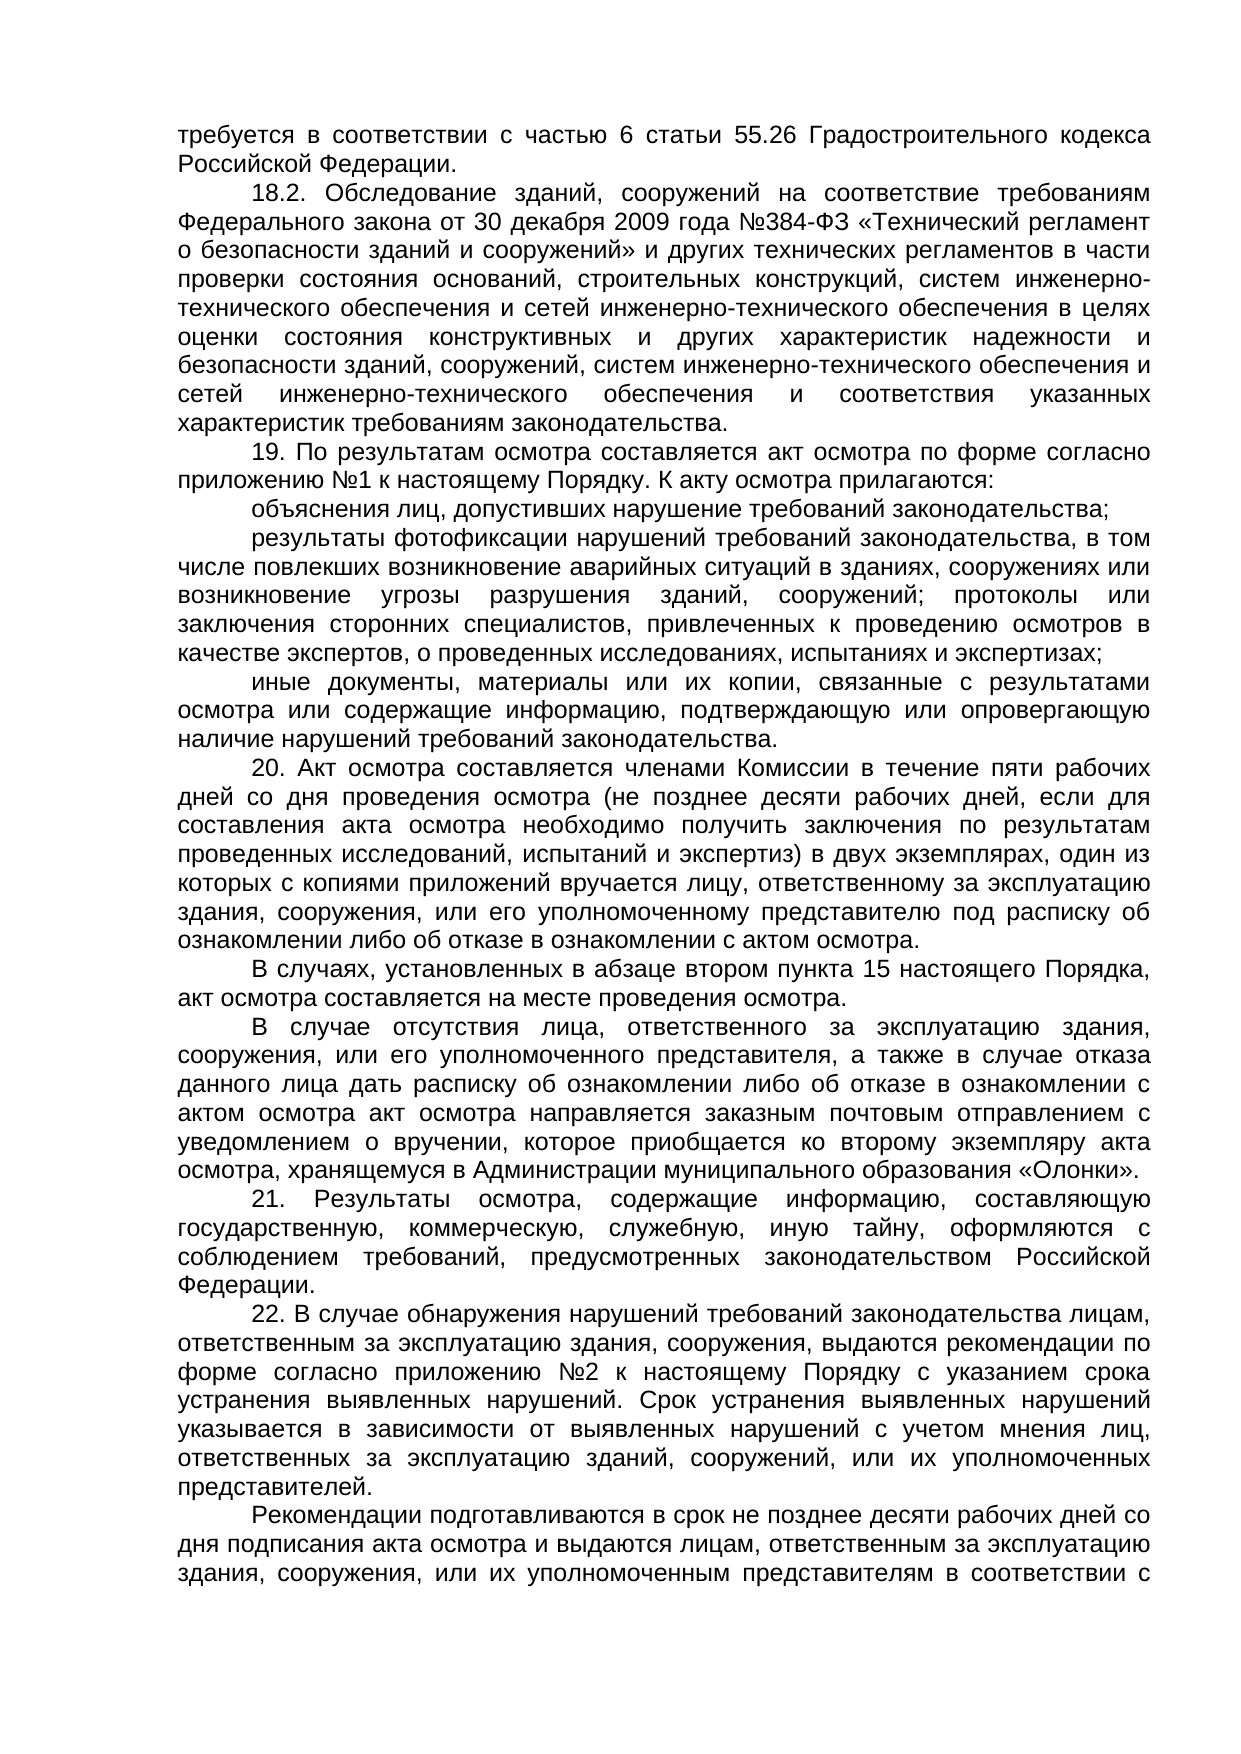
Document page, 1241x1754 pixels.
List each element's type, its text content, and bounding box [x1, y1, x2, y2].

text результаты фотофиксации нарушений требований законодательства, в том числе повлекших возникновение аварийных ситуаций в зданиях, сооружениях или возникновение угрозы разрушения зданий, сооружений; протоколы или заключения сторонних специалистов, привлеченных к проведению осмотров в качестве экспертов, о проведенных исследованиях, испытаниях и экспертизах; [177, 523, 1152, 667]
text 21. Результаты осмотра, содержащие информацию, составляющую государственную, коммерческую, служебную, иную тайну, оформляются с соблюдением требований, предусмотренных законодательством Российской Федерации. [177, 1184, 1152, 1299]
text объяснения лиц, допустивших нарушение требований законодательства; [177, 494, 1152, 523]
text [177, 1501, 1152, 1587]
text 19. По результатам осмотра составляется акт осмотра по форме согласно приложению №1 к настоящему Порядку. К акту осмотра прилагаются: [177, 437, 1152, 494]
text В случае отсутствия лица, ответственного за эксплуатацию здания, сооружения, или его уполномоченного представителя, а также в случае отказа данного лица дать расписку об ознакомлении либо об отказе в ознакомлении с актом осмотра акт осмотра направляется заказным почтовым отправлением с уведомлением о вручении, которое приобщается ко второму экземпляру акта осмотра, хранящемуся в Администрации муниципального образования «Олонки». [177, 1012, 1152, 1184]
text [177, 121, 1152, 178]
text 20. Акт осмотра составляется членами Комиссии в течение пяти рабочих дней со дня проведения осмотра (не позднее десяти рабочих дней, если для составления акта осмотра необходимо получить заключения по результатам проведенных исследований, испытаний и экспертиз) в двух экземплярах, один из которых с копиями приложений вручается лицу, ответственному за эксплуатацию здания, сооружения, или его уполномоченному представителю под расписку об ознакомлении либо об отказе в ознакомлении с актом осмотра. [177, 753, 1152, 954]
text 22. В случае обнаружения нарушений требований законодательства лицам, ответственным за эксплуатацию здания, сооружения, выдаются рекомендации по форме согласно приложению №2 к настоящему Порядку с указанием срока устранения выявленных нарушений. Срок устранения выявленных нарушений указывается в зависимости от выявленных нарушений с учетом мнения лиц, ответственных за эксплуатацию зданий, сооружений, или их уполномоченных представителей. [177, 1299, 1152, 1501]
text 18.2. Обследование зданий, сооружений на соответствие требованиям Федерального закона от 30 декабря 2009 года №384-ФЗ «Технический регламент о безопасности зданий и сооружений» и других технических регламентов в части проверки состояния оснований, строительных конструкций, систем инженерно-технического обеспечения и сетей инженерно-технического обеспечения в целях оценки состояния конструктивных и других характеристик надежности и безопасности зданий, сооружений, систем инженерно-технического обеспечения и сетей инженерно-технического обеспечения и соответствия указанных характеристик требованиям законодательства. [177, 178, 1152, 437]
text иные документы, материалы или их копии, связанные с результатами осмотра или содержащие информацию, подтверждающую или опровергающую наличие нарушений требований законодательства. [177, 667, 1152, 753]
text В случаях, установленных в абзаце втором пункта 15 настоящего Порядка, акт осмотра составляется на месте проведения осмотра. [177, 954, 1152, 1012]
